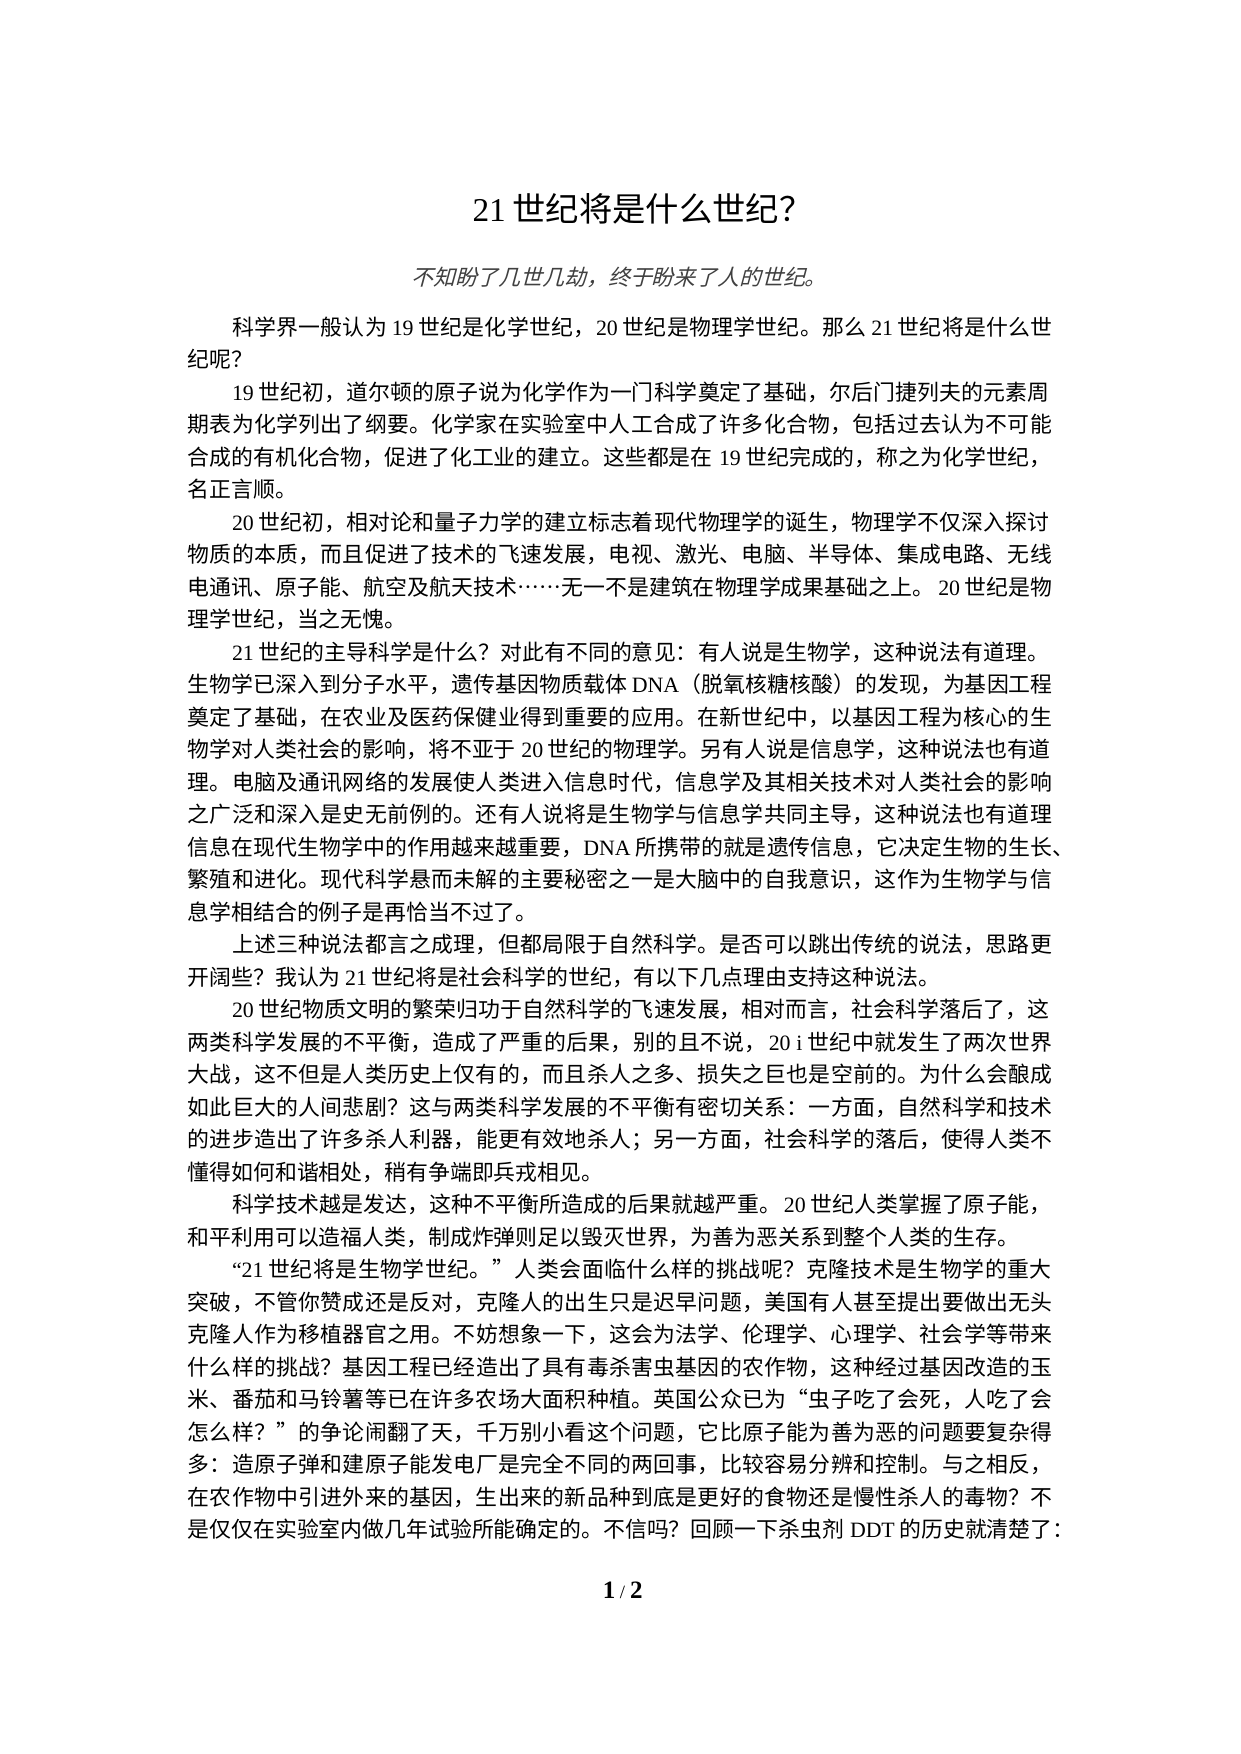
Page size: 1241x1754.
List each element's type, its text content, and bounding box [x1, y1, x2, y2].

text 20世纪物质文明的繁荣归功于自然科学的飞速发展，相对而言，社会科学落后了，这两类科学发展的不平衡，造成了严重的后果，别的且不说，20 i世纪中就发生了两次世界大战，这不但是人类历史上仅有的，而且杀人之多、损失之巨也是空前的。为什么会酿成如此巨大的人间悲剧？这与两类科学发展的不平衡有密切关系：一方面，自然科学和技术的进步造出了许多杀人利器，能更有效地杀人；另一方面，社会科学的落后，使得人类不懂得如何和谐相处，稍有争端即兵戎相见。 [187, 992, 1053, 1187]
subtitle 21世纪将是什么世纪？ [187, 174, 1053, 239]
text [187, 1252, 1053, 1544]
text 科学界一般认为19世纪是化学世纪，20世纪是物理学世纪。那么21世纪将是什么世纪呢？ [187, 309, 1053, 374]
text 不知盼了几世几劫，终于盼来了人的世纪。 [277, 260, 963, 292]
text 上述三种说法都言之成理，但都局限于自然科学。是否可以跳出传统的说法，思路更开阔些？我认为21世纪将是社会科学的世纪，有以下几点理由支持这种说法。 [187, 927, 1053, 992]
text 科学技术越是发达，这种不平衡所造成的后果就越严重。20世纪人类掌握了原子能，和平利用可以造福人类，制成炸弹则足以毁灭世界，为善为恶关系到整个人类的生存。 [187, 1187, 1053, 1252]
text 21世纪的主导科学是什么？对此有不同的意见：有人说是生物学，这种说法有道理。生物学已深入到分子水平，遗传基因物质载体DNA（脱氧核糖核酸）的发现，为基因工程奠定了基础，在农业及医药保健业得到重要的应用。在新世纪中，以基因工程为核心的生物学对人类社会的影响，将不亚于20世纪的物理学。另有人说是信息学，这种说法也有道理。电脑及通讯网络的发展使人类进入信息时代，信息学及其相关技术对人类社会的影响之广泛和深入是史无前例的。还有人说将是生物学与信息学共同主导，这种说法也有道理。信息在现代生物学中的作用越来越重要，DNA所携带的就是遗传信息，它决定生物的生长、繁殖和进化。现代科学悬而未解的主要秘密之一是大脑中的自我意识，这作为生物学与信息学相结合的例子是再恰当不过了。 [187, 634, 1053, 927]
text 19世纪初，道尔顿的原子说为化学作为一门科学奠定了基础，尔后门捷列夫的元素周期表为化学列出了纲要。化学家在实验室中人工合成了许多化合物，包括过去认为不可能合成的有机化合物，促进了化工业的建立。这些都是在19世纪完成的，称之为化学世纪，名正言顺。 [187, 374, 1053, 504]
text 20世纪初，相对论和量子力学的建立标志着现代物理学的诞生，物理学不仅深入探讨物质的本质，而且促进了技术的飞速发展，电视、激光、电脑、半导体、集成电路、无线电通讯、原子能、航空及航天技术……无一不是建筑在物理学成果基础之上。20世纪是物理学世纪，当之无愧。 [187, 504, 1053, 634]
